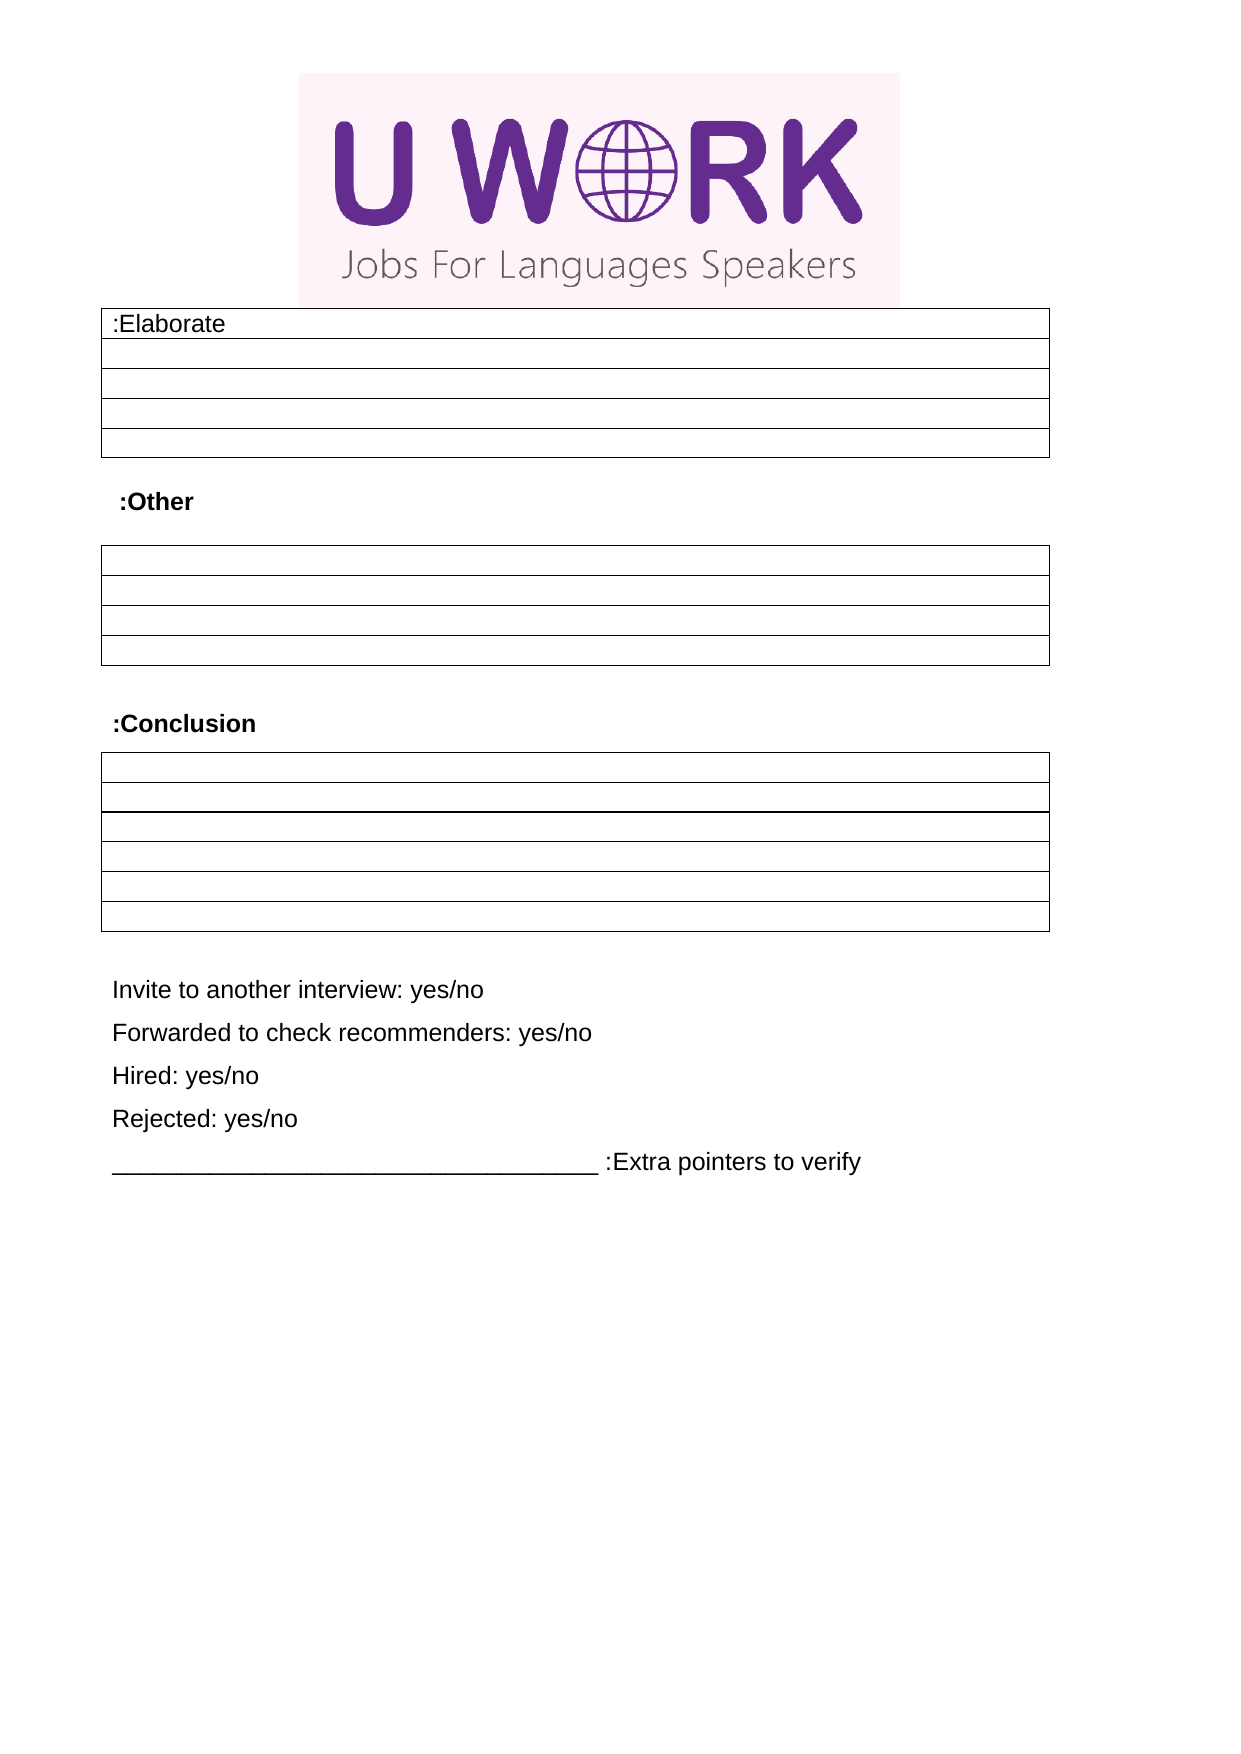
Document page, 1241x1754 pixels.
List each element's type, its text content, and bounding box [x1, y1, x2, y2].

table_cell [102, 399, 1049, 427]
text Invite to another interview: yes/no Forwarded to check recommenders: yes/no Hired: yes/no Rejected: yes/no Extra pointers to verify: ___________________________________ [112, 975, 1087, 1176]
table_cell [102, 429, 1049, 457]
table_cell [102, 606, 1049, 635]
table_cell [102, 902, 1049, 931]
table_cell [102, 369, 1049, 398]
text Other: [112, 487, 1087, 516]
picture [298, 73, 901, 308]
table_cell Elaborate: [102, 309, 1049, 338]
table_cell [102, 842, 1049, 871]
table_cell [102, 872, 1049, 901]
table_header [102, 753, 1049, 782]
table_cell [102, 636, 1049, 664]
table_header [102, 546, 1049, 575]
text Conclusion: [112, 666, 1087, 737]
table_cell [102, 576, 1049, 605]
table_cell [102, 339, 1049, 368]
table_cell [102, 813, 1049, 841]
table_cell [102, 783, 1049, 811]
